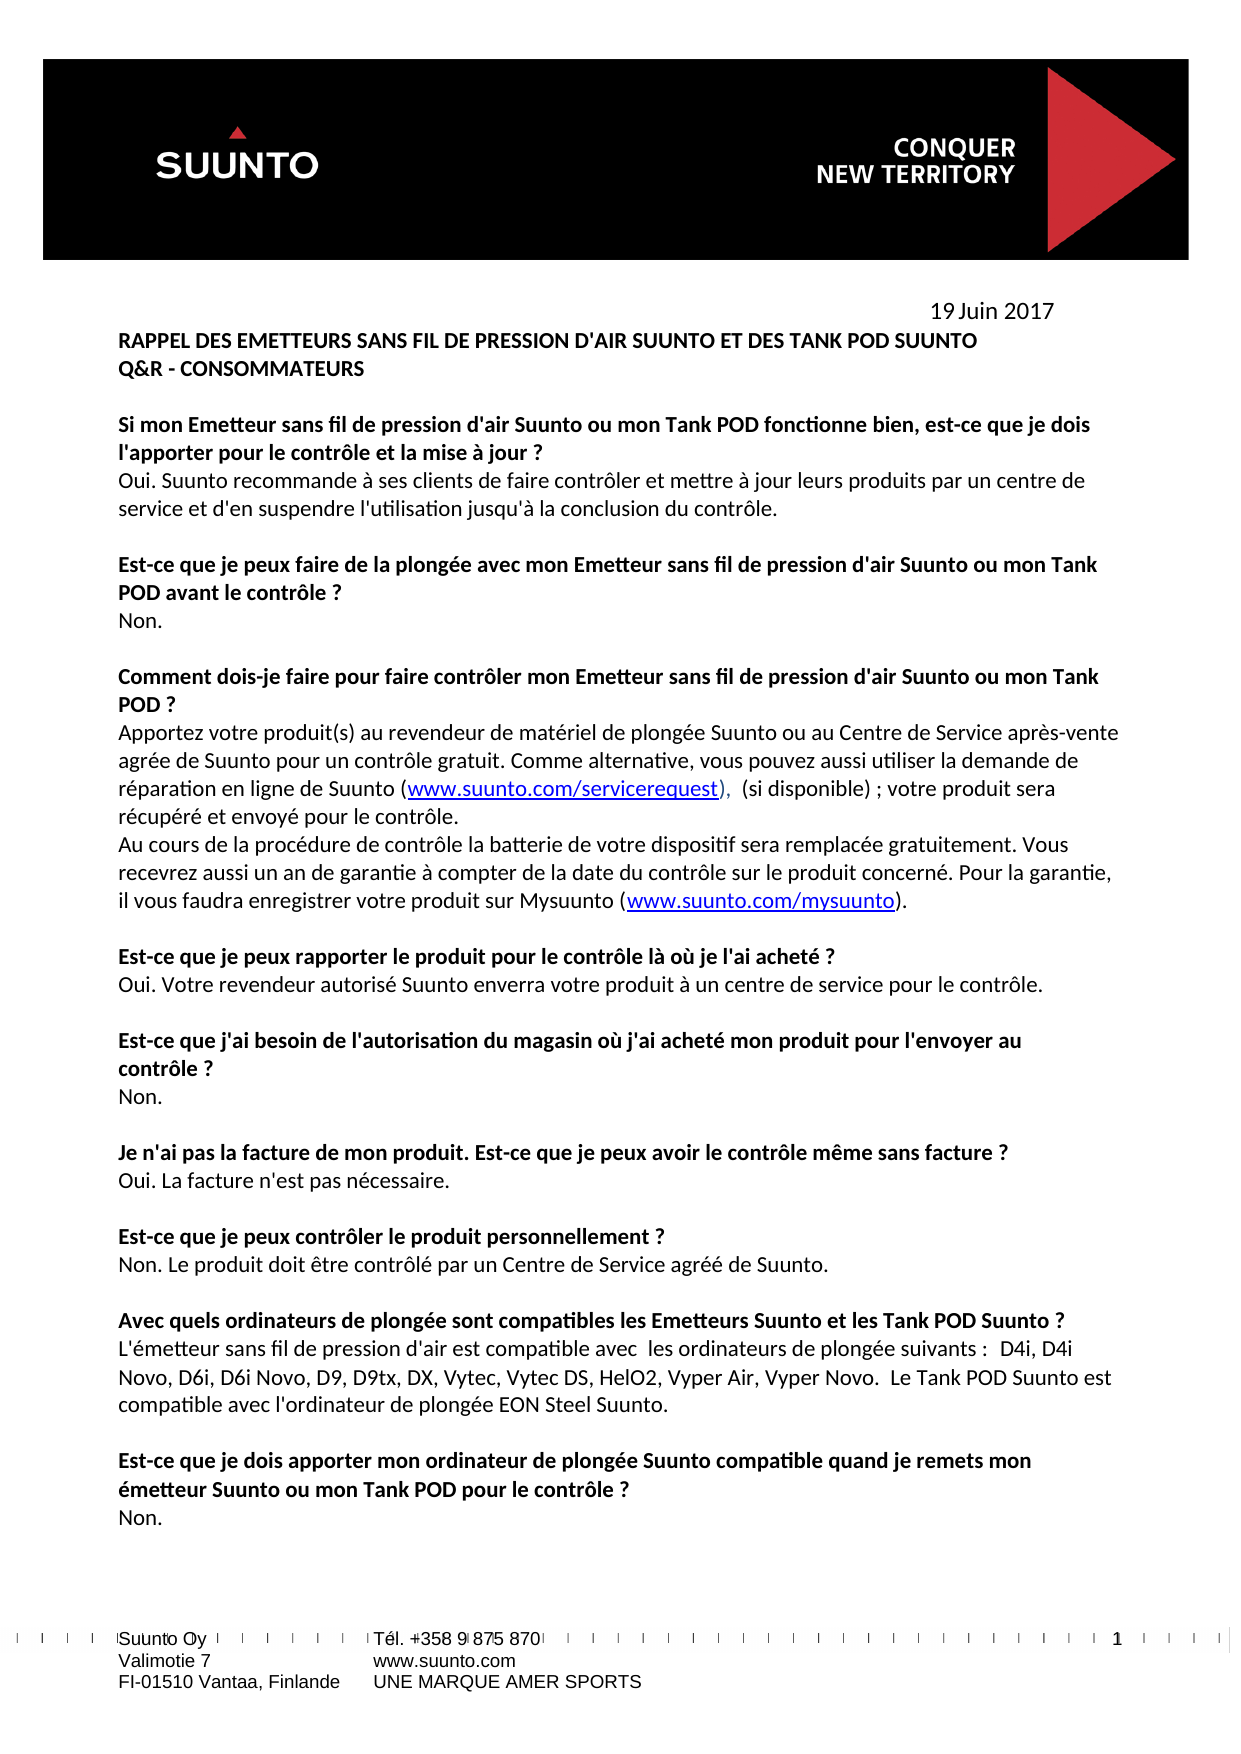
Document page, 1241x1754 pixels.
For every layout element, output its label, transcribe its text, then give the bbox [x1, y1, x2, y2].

picture [43, 59, 1189, 260]
text Apportez votre produit(s) au revendeur de matériel de plongée Suunto ou au Centre de Service après-vente agrée de Suunto pour un contrôle gratuit. Comme alternative, vous pouvez aussi utiliser la demande de réparation en ligne de Suunto (www.suunto.com/servicerequest), (si disponible) ; votre produit sera récupéré et envoyé pour le contrôle. [118, 718, 1122, 830]
text Je n'ai pas la facture de mon produit. Est-ce que je peux avoir le contrôle même sans facture ? [118, 1138, 1122, 1166]
text Si mon Emetteur sans fil de pression d'air Suunto ou mon Tank POD fonctionne bien, est-ce que je dois l'apporter pour le contrôle et la mise à jour ? [118, 410, 1122, 466]
text Au cours de la procédure de contrôle la batterie de votre dispositif sera remplacée gratuitement. Vous recevrez aussi un an de garantie à compter de la date du contrôle sur le produit concerné. Pour la garantie, il vous faudra enregistrer votre produit sur Mysuunto (www.suunto.com/mysuunto). [118, 830, 1122, 914]
text Est-ce que je peux rapporter le produit pour le contrôle là où je l'ai acheté ? [118, 942, 1122, 970]
text Comment dois-je faire pour faire contrôler mon Emetteur sans fil de pression d'air Suunto ou mon Tank POD ? [118, 662, 1122, 718]
text Est-ce que j'ai besoin de l'autorisation du magasin où j'ai acheté mon produit pour l'envoyer au contrôle ? [118, 1026, 1122, 1082]
text Non. [118, 1503, 1122, 1531]
text Non. [118, 1082, 1122, 1110]
text Avec quels ordinateurs de plongée sont compatibles les Emetteurs Suunto et les Tank POD Suunto ? L'émetteur sans fil de pression d'air est compatible avec les ordinateurs de plongée suivants : D4i, D4i Novo, D6i, D6i Novo, D9, D9tx, DX, Vytec, Vytec DS, HelO2, Vyper Air, Vyper Novo. Le Tank POD Suunto est compatible avec l'ordinateur de plongée EON Steel Suunto. [118, 1307, 1122, 1419]
text 19 Juin 2017 [118, 295, 1122, 326]
text Oui. Suunto recommande à ses clients de faire contrôler et mettre à jour leurs produits par un centre de service et d'en suspendre l'utilisation jusqu'à la conclusion du contrôle. [118, 466, 1122, 522]
text Non. Le produit doit être contrôlé par un Centre de Service agréé de Suunto. [118, 1251, 1122, 1278]
text Non. [118, 606, 1122, 634]
text Est-ce que je dois apporter mon ordinateur de plongée Suunto compatible quand je remets mon émetteur Suunto ou mon Tank POD pour le contrôle ? [118, 1447, 1122, 1503]
text RAPPEL DES EMETTEURS SANS FIL DE PRESSION D'AIR SUUNTO ET DES TANK POD SUUNTO [118, 326, 1122, 354]
picture [0, 1627, 1230, 1653]
text Oui. Votre revendeur autorisé Suunto enverra votre produit à un centre de service pour le contrôle. [118, 970, 1122, 998]
text Q&R - CONSOMMATEURS [118, 354, 1122, 382]
text Est-ce que je peux faire de la plongée avec mon Emetteur sans fil de pression d'air Suunto ou mon Tank POD avant le contrôle ? [118, 550, 1122, 606]
text Oui. La facture n'est pas nécessaire. Est-ce que je peux contrôler le produit personnellement ? [118, 1166, 1122, 1251]
